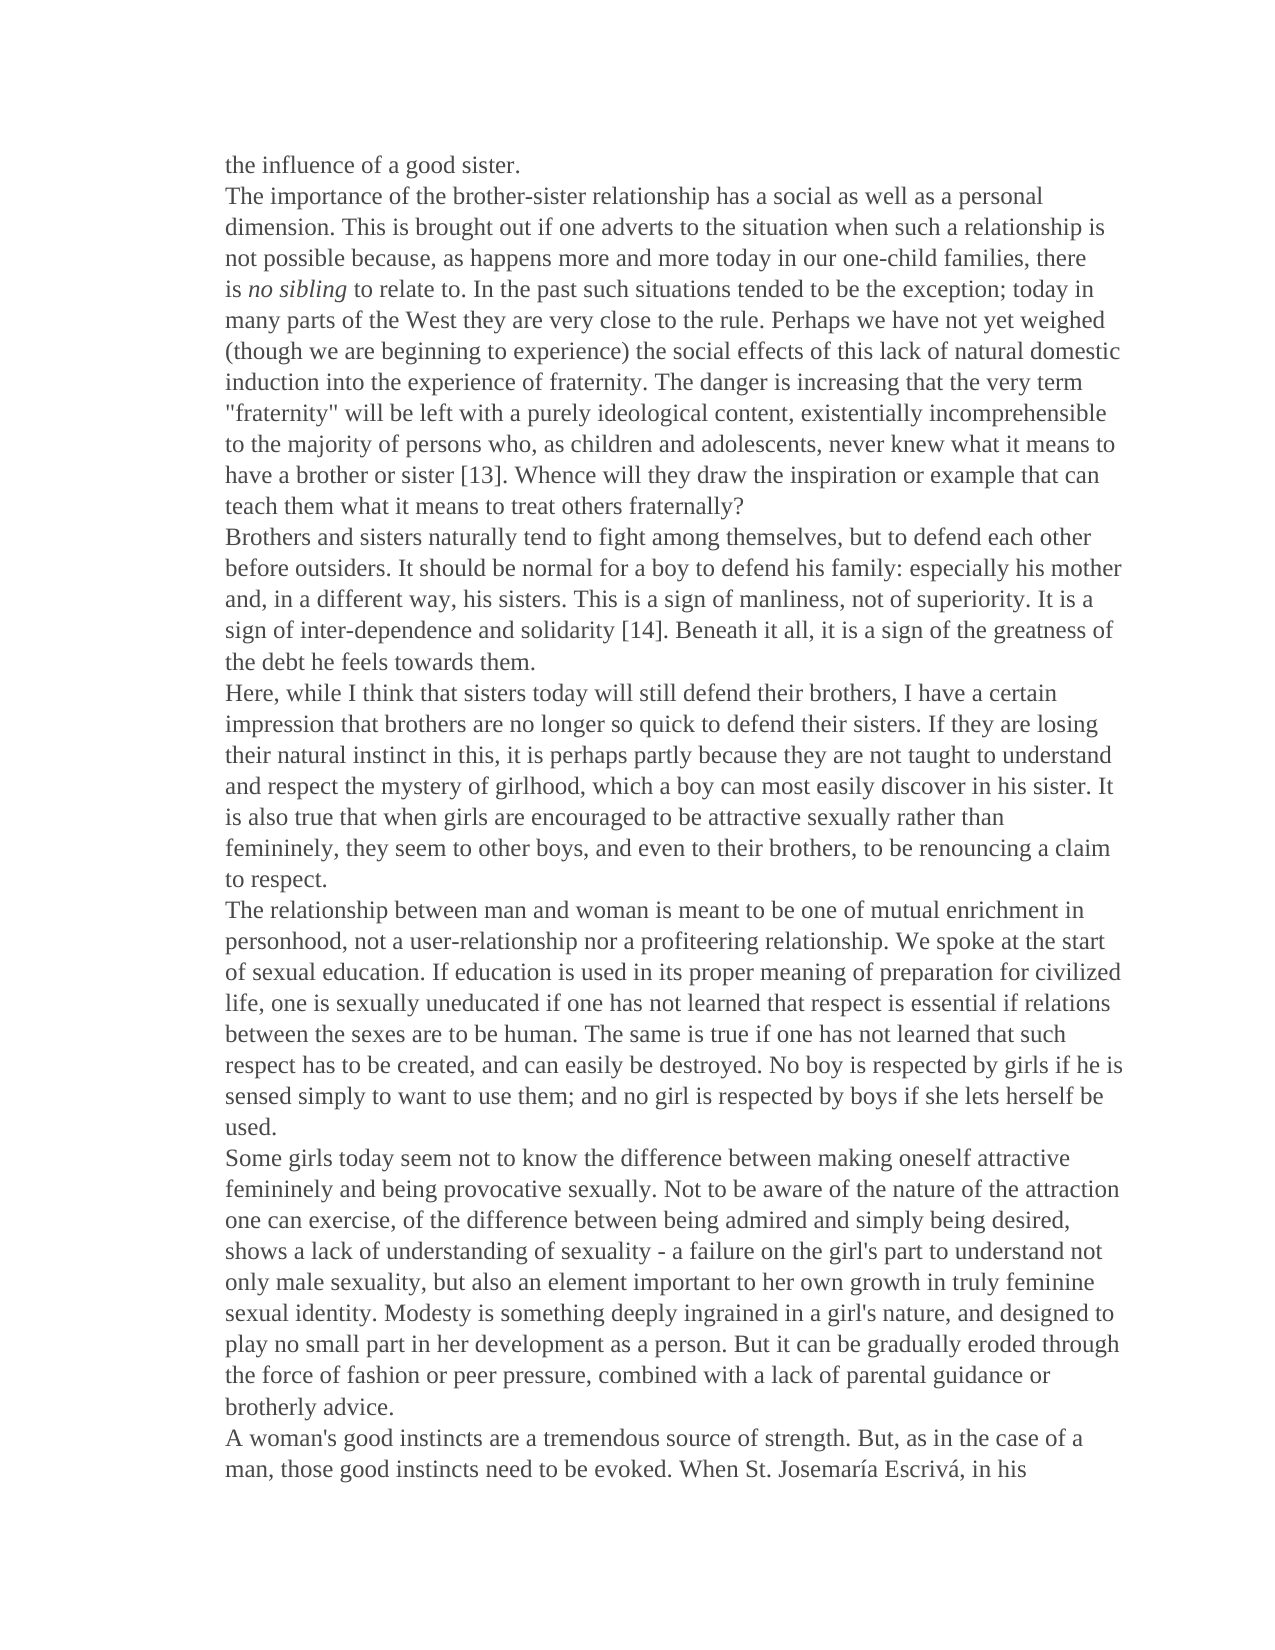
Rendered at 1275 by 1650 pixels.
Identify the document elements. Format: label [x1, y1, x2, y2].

list [187, 150, 1125, 1482]
